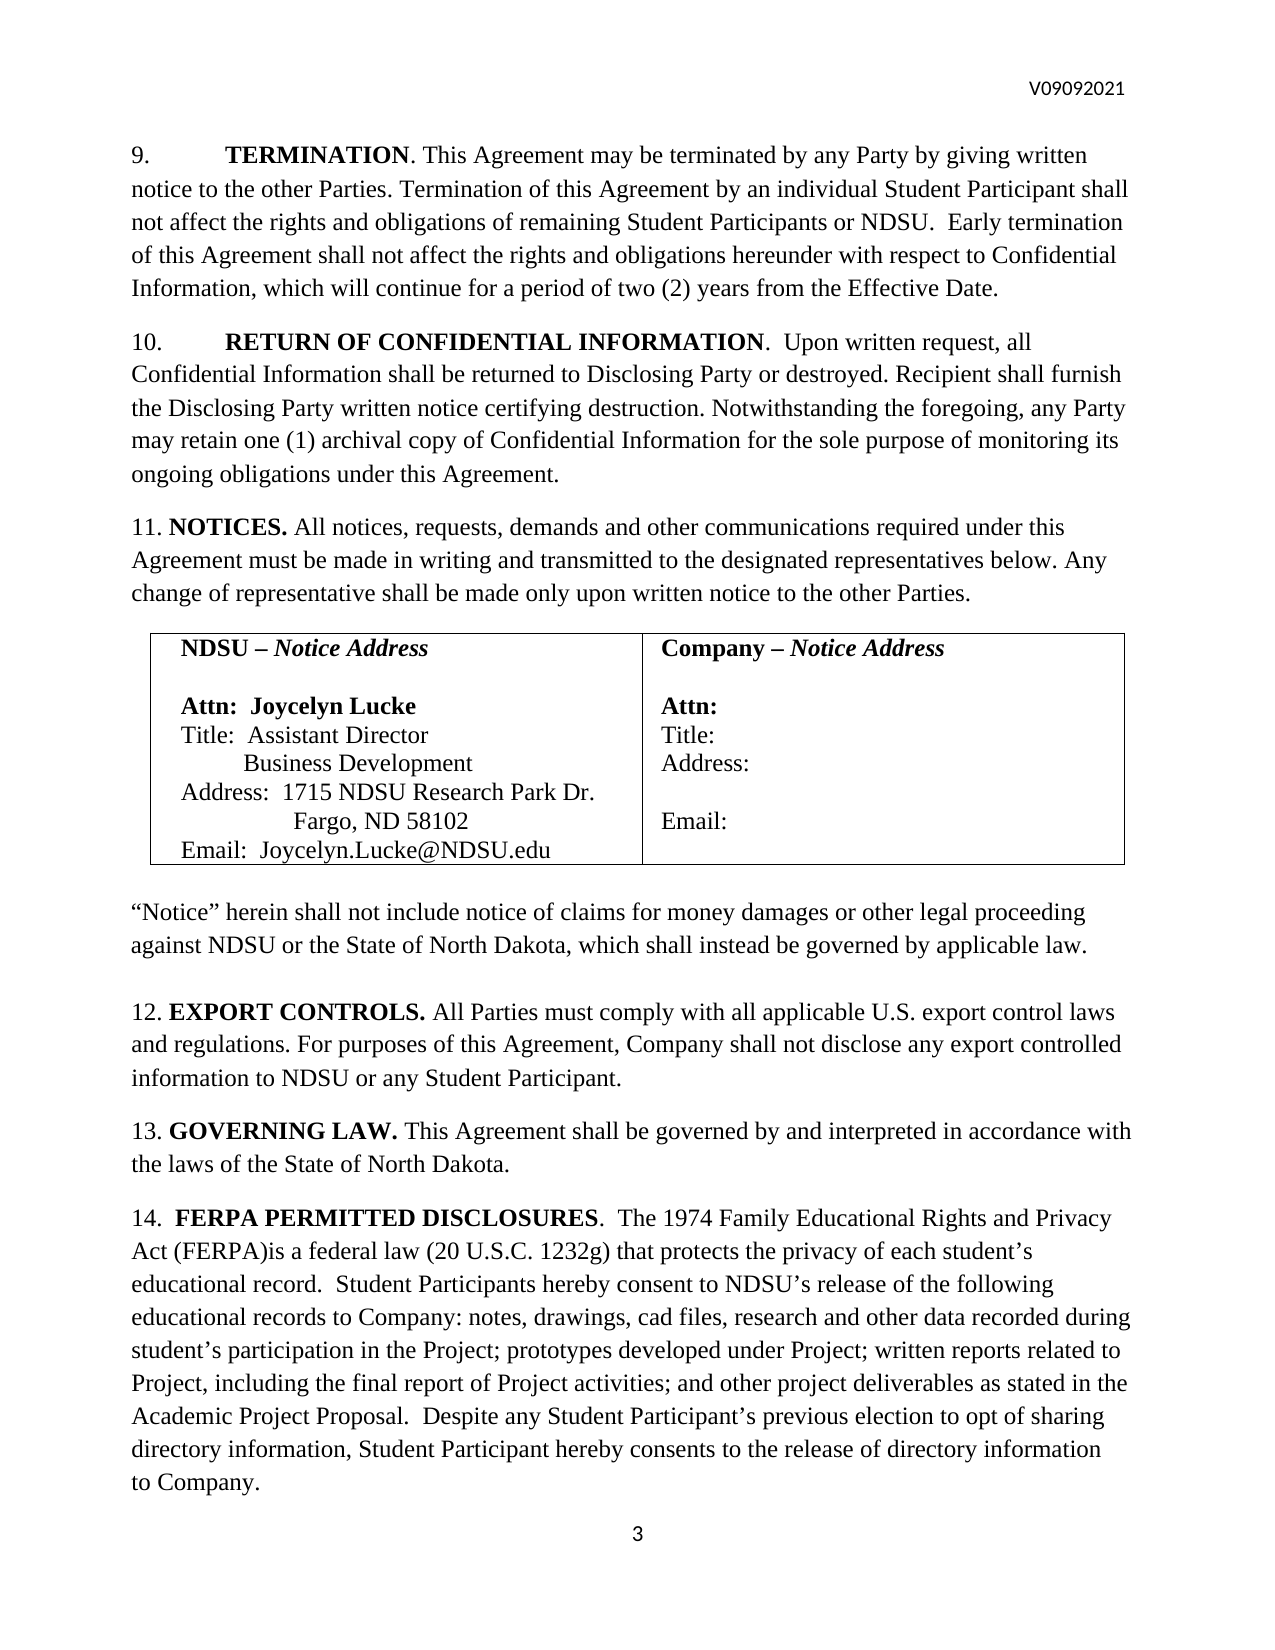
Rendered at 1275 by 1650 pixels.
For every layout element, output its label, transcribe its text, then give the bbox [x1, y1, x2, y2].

text “Notice” herein shall not include notice of claims for money damages or other legal proceeding against NDSU or the State of North Dakota, which shall instead be governed by applicable law. [131, 897, 1144, 959]
text 10. RETURN OF CONFIDENTIAL INFORMATION. Upon written request, all Confidential Information shall be returned to Disclosing Party or destroyed. Recipient shall furnish the Disclosing Party written notice certifying destruction. Notwithstanding the foregoing, any Party may retain one (1) archival copy of Confidential Information for the sole purpose of monitoring its ongoing obligations under this Agreement. [131, 327, 1144, 487]
text 11. NOTICES. All notices, requests, demands and other communications required under this Agreement must be made in writing and transmitted to the designated representatives below. Any change of representative shall be made only upon written notice to the other Parties. [131, 512, 1144, 607]
table_header NDSU – Notice Address Attn: Joycelyn Lucke Title: Assistant Director Business Development Address: 1715 NDSU Research Park Dr. Fargo, ND 58102 Email: Joycelyn.Lucke@NDSU.edu [151, 634, 642, 863]
text 9. TERMINATION. This Agreement may be terminated by any Party by giving written notice to the other Parties. Termination of this Agreement by an individual Student Participant shall not affect the rights and obligations of remaining Student Participants or NDSU. Early termination of this Agreement shall not affect the rights and obligations hereunder with respect to Confidential Information, which will continue for a period of two (2) years from the Effective Date. [131, 141, 1144, 301]
text 12. EXPORT CONTROLS. All Parties must comply with all applicable U.S. export control laws and regulations. For purposes of this Agreement, Company shall not disclose any export controlled information to NDSU or any Student Participant. [131, 997, 1144, 1091]
text 13. GOVERNING LAW. This Agreement shall be governed by and interpreted in accordance with the laws of the State of North Dakota. [131, 1116, 1144, 1178]
text 14. FERPA PERMITTED DISCLOSURES. The 1974 Family Educational Rights and Privacy Act (FERPA)is a federal law (20 U.S.C. 1232g) that protects the privacy of each student’s educational record. Student Participants hereby consent to NDSU’s release of the following educational records to Company: notes, drawings, cad files, research and other data recorded during student’s participation in the Project; prototypes developed under Project; written reports related to Project, including the final report of Project activities; and other project deliverables as stated in the Academic Project Proposal. Despite any Student Participant’s previous election to opt of sharing directory information, Student Participant hereby consents to the release of directory information to Company. [131, 1203, 1144, 1496]
table_header Company – Notice Address Attn: Title: Address: Email: [643, 634, 1124, 863]
